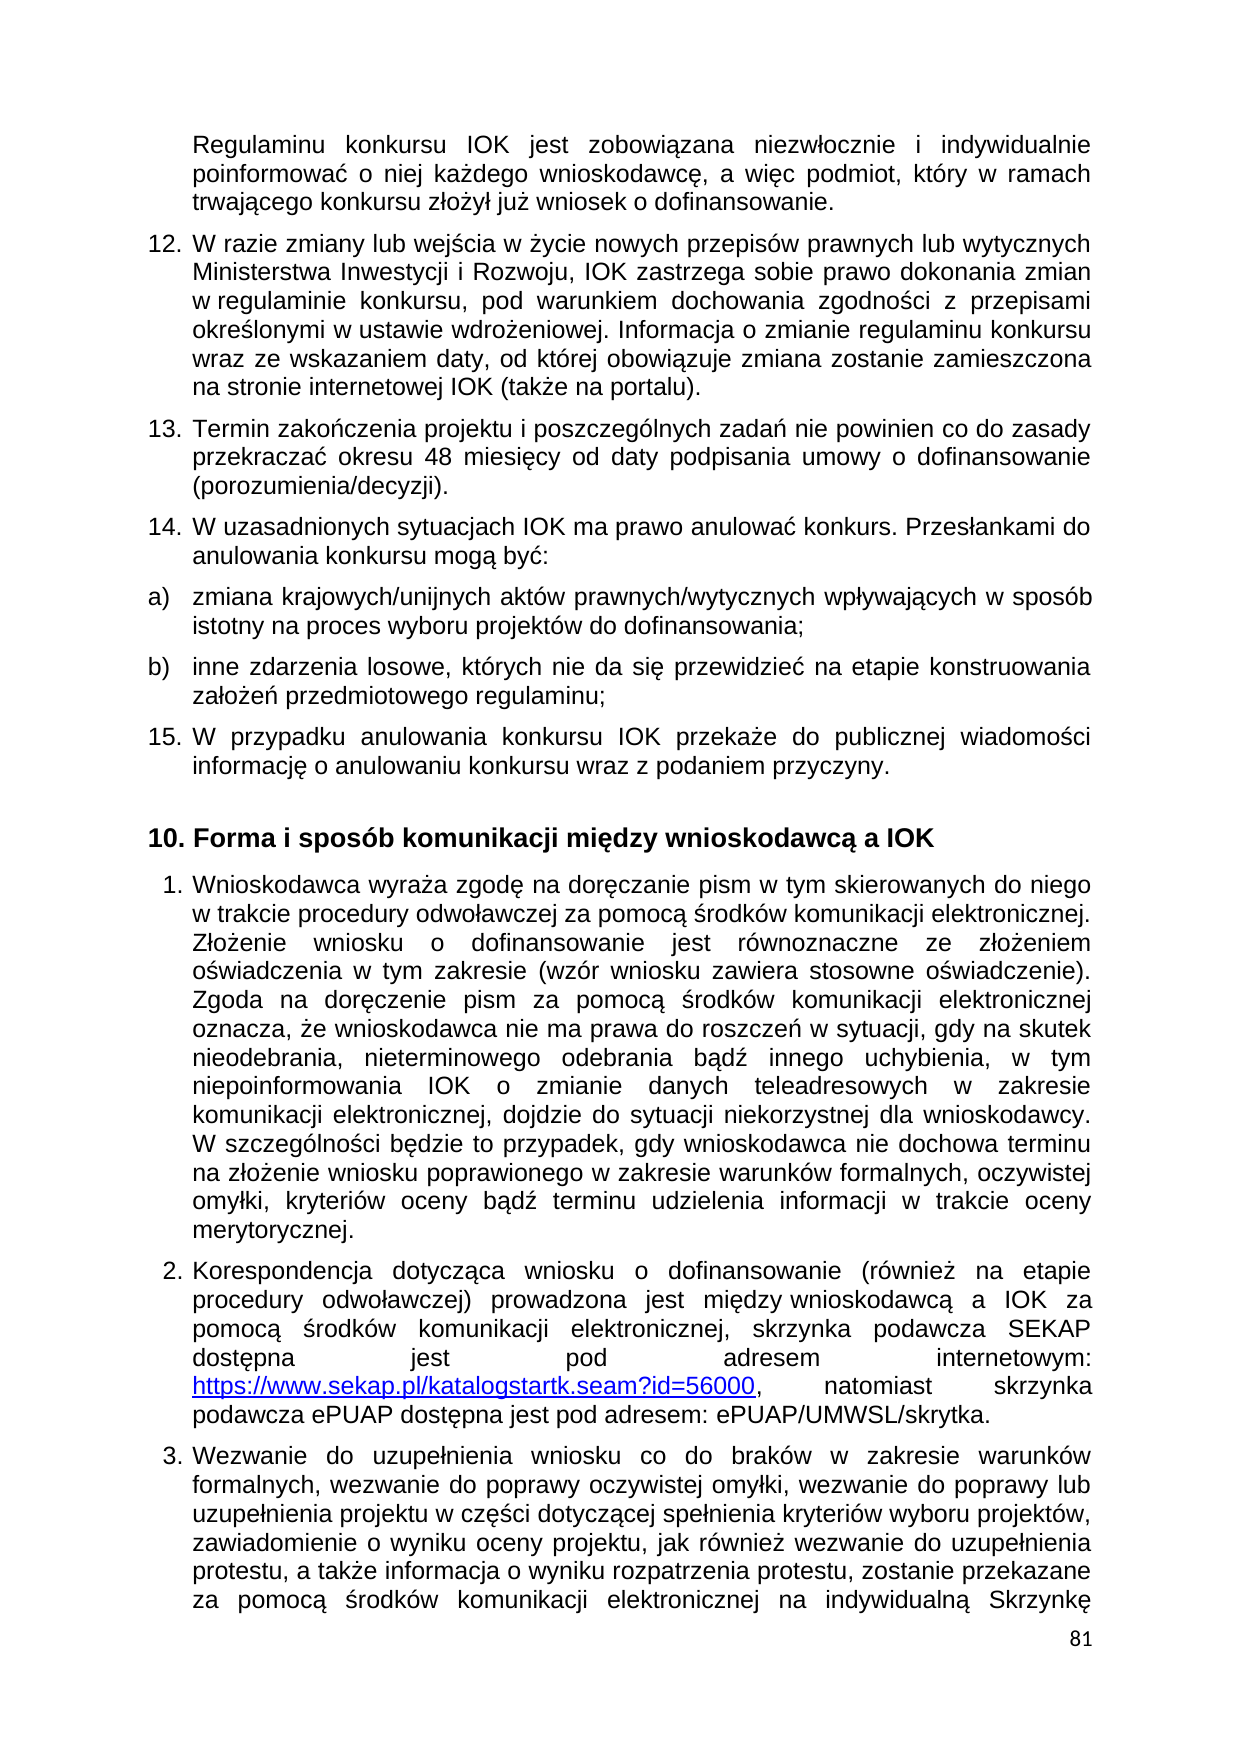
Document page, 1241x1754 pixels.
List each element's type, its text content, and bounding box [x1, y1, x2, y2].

list W uzasadnionych sytuacjach IOK ma prawo anulować konkurs. Przesłankami do anulowania konkursu mogą być: [148, 512, 1092, 570]
list inne zdarzenia losowe, których nie da się przewidzieć na etapie konstruowania założeń przedmiotowego regulaminu; [148, 652, 1092, 710]
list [148, 130, 1092, 216]
list Wnioskodawca wyraża zgodę na doręczanie pism w tym skierowanych do niego w trakcie procedury odwoławczej za pomocą środków komunikacji elektronicznej. Złożenie wniosku o dofinansowanie jest równoznaczne ze złożeniem oświadczenia w tym zakresie (wzór wniosku zawiera stosowne oświadczenie). Zgoda na doręczenie pism za pomocą środków komunikacji elektronicznej oznacza, że wnioskodawca nie ma prawa do roszczeń w sytuacji, gdy na skutek nieodebrania, nieterminowego odebrania bądź innego uchybienia, w tym niepoinformowania IOK o zmianie danych teleadresowych w zakresie komunikacji elektronicznej, dojdzie do sytuacji niekorzystnej dla wnioskodawcy. W szczególności będzie to przypadek, gdy wnioskodawca nie dochowa terminu na złożenie wniosku poprawionego w zakresie warunków formalnych, oczywistej omyłki, kryteriów oceny bądź terminu udzielenia informacji w trakcie oceny merytorycznej. [162, 870, 1092, 1244]
list zmiana krajowych/unijnych aktów prawnych/wytycznych wpływających w sposób istotny na proces wyboru projektów do dofinansowania; [148, 582, 1092, 640]
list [162, 1441, 1092, 1614]
list Termin zakończenia projektu i poszczególnych zadań nie powinien co do zasady przekraczać okresu 48 miesięcy od daty podpisania umowy o dofinansowanie (porozumienia/decyzji). [148, 413, 1092, 500]
list W razie zmiany lub wejścia w życie nowych przepisów prawnych lub wytycznych Ministerstwa Inwestycji i Rozwoju, IOK zastrzega sobie prawo dokonania zmian w regulaminie konkursu, pod warunkiem dochowania zgodności z przepisami określonymi w ustawie wdrożeniowej. Informacja o zmianie regulaminu konkursu wraz ze wskazaniem daty, od której obowiązuje zmiana zostanie zamieszczona na stronie internetowej IOK (także na portalu). [148, 228, 1092, 401]
list Korespondencja dotycząca wniosku o dofinansowanie (również na etapie procedury odwoławczej) prowadzona jest między wnioskodawcą a IOK za pomocą środków komunikacji elektronicznej, skrzynka podawcza SEKAP dostępna jest pod adresem internetowym: https://www.sekap.pl/katalogstartk.seam?id=56000, natomiast skrzynka podawcza ePUAP dostępna jest pod adresem: ePUAP/UMWSL/skrytka. [162, 1256, 1092, 1429]
list W przypadku anulowania konkursu IOK przekaże do publicznej wiadomości informację o anulowaniu konkursu wraz z podaniem przyczyny. [148, 722, 1092, 780]
subtitle 10. Forma i sposób komunikacji między wnioskodawcą a IOK [148, 822, 1092, 853]
